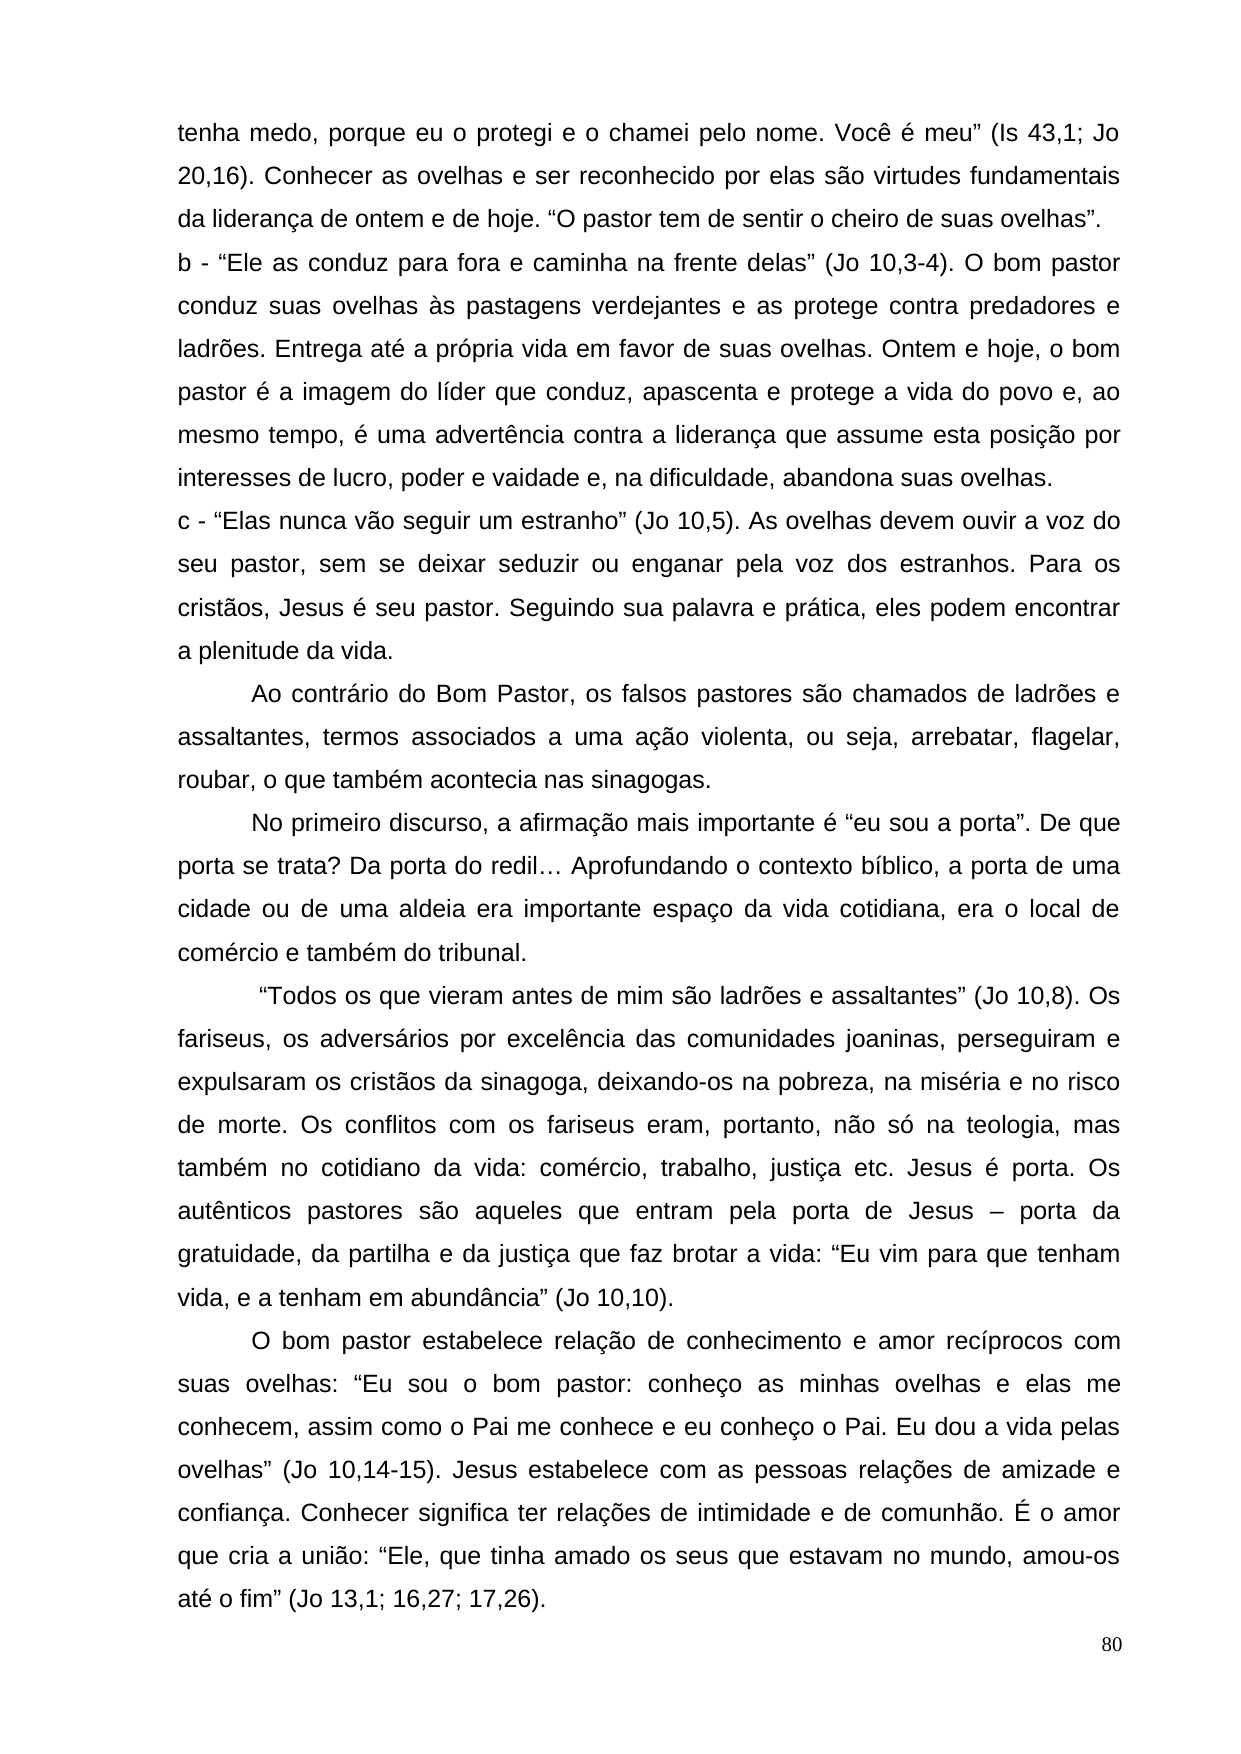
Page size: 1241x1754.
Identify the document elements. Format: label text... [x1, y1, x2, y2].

text Ao contrário do Bom Pastor, os falsos pastores são chamados de ladrões e assaltantes, termos associados a uma ação violenta, ou seja, arrebatar, flagelar, roubar, o que também acontecia nas sinagogas. [177, 679, 1122, 794]
text c - “Elas nunca vão seguir um estranho” (Jo 10,5). As ovelhas devem ouvir a voz do seu pastor, sem se deixar seduzir ou enganar pela voz dos estranhos. Para os cristãos, Jesus é seu pastor. Seguindo sua palavra e prática, eles podem encontrar a plenitude da vida. [177, 506, 1122, 664]
text No primeiro discurso, a afirmação mais importante é “eu sou a porta”. De que porta se trata? Da porta do redil… Aprofundando o contexto bíblico, a porta de uma cidade ou de uma aldeia era importante espaço da vida cotidiana, era o local de comércio e também do tribunal. [177, 808, 1122, 966]
text O bom pastor estabelece relação de conhecimento e amor recíprocos com suas ovelhas: “Eu sou o bom pastor: conheço as minhas ovelhas e elas me conhecem, assim como o Pai me conhece e eu conheço o Pai. Eu dou a vida pelas ovelhas” (Jo 10,14-15). Jesus estabelece com as pessoas relações de amizade e confiança. Conhecer significa ter relações de intimidade e de comunhão. É o amor que cria a união: “Ele, que tinha amado os seus que estavam no mundo, amou-os até o fim” (Jo 13,1; 16,27; 17,26). [177, 1326, 1122, 1613]
text “Todos os que vieram antes de mim são ladrões e assaltantes” (Jo 10,8). Os fariseus, os adversários por excelência das comunidades joaninas, perseguiram e expulsaram os cristãos da sinagoga, deixando-os na pobreza, na miséria e no risco de morte. Os conflitos com os fariseus eram, portanto, não só na teologia, mas também no cotidiano da vida: comércio, trabalho, justiça etc. Jesus é porta. Os autênticos pastores são aqueles que entram pela porta de Jesus – porta da gratuidade, da partilha e da justiça que faz brotar a vida: “Eu vim para que tenham vida, e a tenham em abundância” (Jo 10,10). [177, 981, 1122, 1311]
text b - “Ele as conduz para fora e caminha na frente delas” (Jo 10,3-4). O bom pastor conduz suas ovelhas às pastagens verdejantes e as protege contra predadores e ladrões. Entrega até a própria vida em favor de suas ovelhas. Ontem e hoje, o bom pastor é a imagem do líder que conduz, apascenta e protege a vida do povo e, ao mesmo tempo, é uma advertência contra a liderança que assume esta posição por interesses de lucro, poder e vaidade e, na dificuldade, abandona suas ovelhas. [177, 247, 1122, 492]
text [177, 118, 1122, 233]
